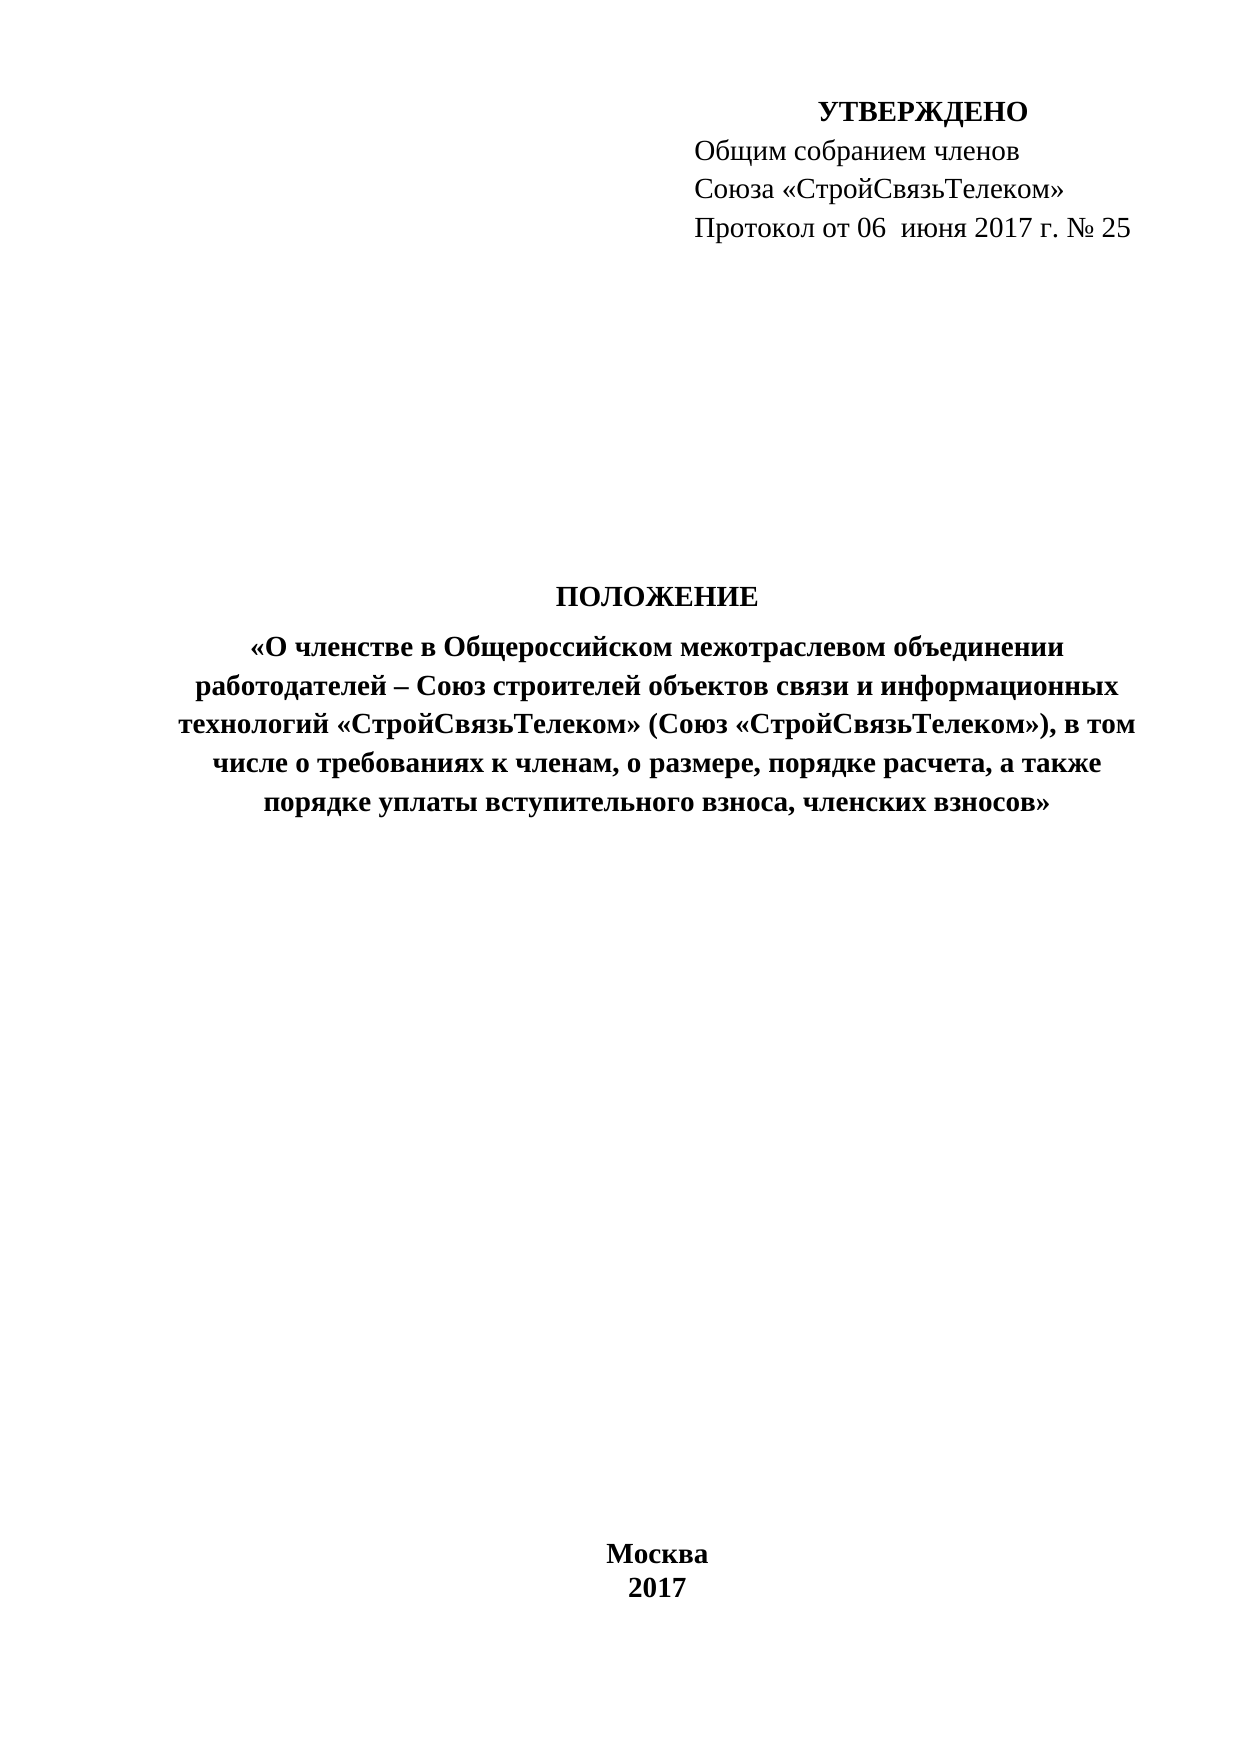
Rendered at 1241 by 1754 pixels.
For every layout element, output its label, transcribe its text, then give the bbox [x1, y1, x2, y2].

subtitle ПОЛОЖЕНИЕ [162, 579, 1152, 613]
text 2017 [162, 1570, 1152, 1603]
text Общим собранием членов [694, 133, 1152, 167]
text Москва [162, 1536, 1152, 1570]
text «О членстве в Общероссийском межотраслевом объединении работодателей – Союз строителей объектов связи и информационных технологий «СтройСвязьТелеком» (Союз «СтройСвязьТелеком»), в том числе о требованиях к членам, о размере, порядке расчета, а также порядке уплаты вступительного взноса, членских взносов» [162, 629, 1152, 817]
subtitle Протокол от 06 июня 2017 г. № 25 [694, 210, 1152, 244]
text Союза «СтройСвязьТелеком» [694, 172, 1152, 205]
subtitle УТВЕРЖДЕНО [694, 94, 1152, 128]
